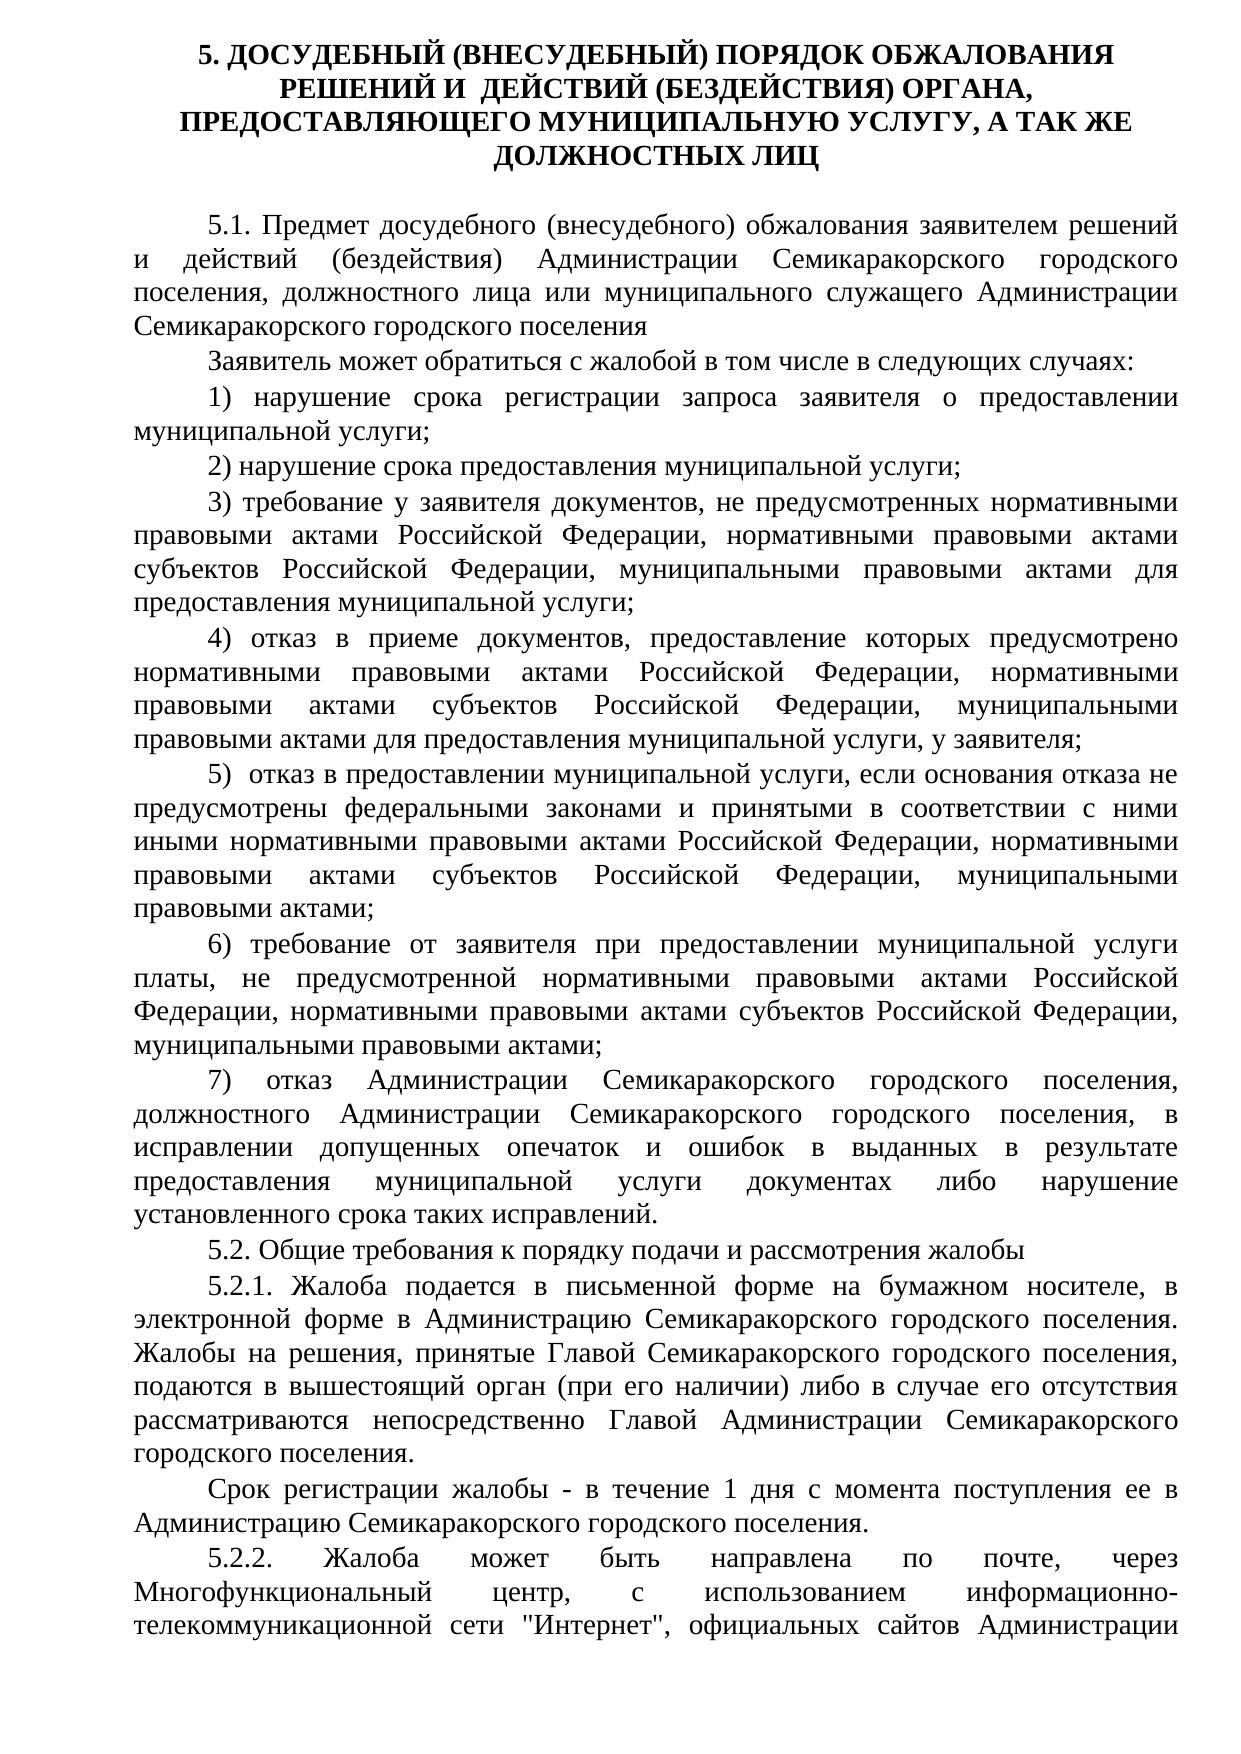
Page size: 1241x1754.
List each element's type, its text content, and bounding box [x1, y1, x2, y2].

text 5) отказ в предоставлении муниципальной услуги, если основания отказа не предусмотрены федеральными законами и принятыми в соответствии с ними иными нормативными правовыми актами Российской Федерации, нормативными правовыми актами субъектов Российской Федерации, муниципальными правовыми актами; [133, 756, 1179, 924]
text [133, 1540, 1179, 1641]
text 4) отказ в приеме документов, предоставление которых предусмотрено нормативными правовыми актами Российской Федерации, нормативными правовыми актами субъектов Российской Федерации, муниципальными правовыми актами для предоставления муниципальной услуги, у заявителя; [133, 620, 1179, 754]
text 5.1. Предмет досудебного (внесудебного) обжалования заявителем решений и действий (бездействия) Администрации Семикаракорского городского поселения, должностного лица или муниципального служащего Администрации Семикаракорского городского поселения [133, 207, 1179, 341]
text 5. ДОСУДЕБНЫЙ (ВНЕСУДЕБНЫЙ) ПОРЯДОК ОБЖАЛОВАНИЯ РЕШЕНИЙ И ДЕЙСТВИЙ (БЕЗДЕЙСТВИЯ) ОРГАНА, ПРЕДОСТАВЛЯЮЩЕГО МУНИЦИПАЛЬНУЮ УСЛУГУ, А ТАК ЖЕ ДОЛЖНОСТНЫХ ЛИЦ [131, 37, 1181, 172]
text 2) нарушение срока предоставления муниципальной услуги; [133, 448, 1179, 482]
text Заявитель может обратиться с жалобой в том числе в следующих случаях: [133, 343, 1179, 377]
text 6) требование от заявителя при предоставлении муниципальной услуги платы, не предусмотренной нормативными правовыми актами Российской Федерации, нормативными правовыми актами субъектов Российской Федерации, муниципальными правовыми актами; [133, 926, 1179, 1060]
text 5.2.1. Жалоба подается в письменной форме на бумажном носителе, в электронной форме в Администрацию Семикаракорского городского поселения. Жалобы на решения, принятые Главой Семикаракорского городского поселения, подаются в вышестоящий орган (при его наличии) либо в случае его отсутствия рассматриваются непосредственно Главой Администрации Семикаракорского городского поселения. [133, 1268, 1179, 1469]
text 1) нарушение срока регистрации запроса заявителя о предоставлении муниципальной услуги; [133, 379, 1179, 446]
text 7) отказ Администрации Семикаракорского городского поселения, должностного Администрации Семикаракорского городского поселения, в исправлении допущенных опечаток и ошибок в выданных в результате предоставления муниципальной услуги документах либо нарушение установленного срока таких исправлений. [133, 1062, 1179, 1230]
text 3) требование у заявителя документов, не предусмотренных нормативными правовыми актами Российской Федерации, нормативными правовыми актами субъектов Российской Федерации, муниципальными правовыми актами для предоставления муниципальной услуги; [133, 484, 1179, 618]
text Срок регистрации жалобы - в течение 1 дня с момента поступления ее в Администрацию Семикаракорского городского поселения. [133, 1471, 1179, 1538]
text 5.2. Общие требования к порядку подачи и рассмотрения жалобы [133, 1232, 1179, 1266]
